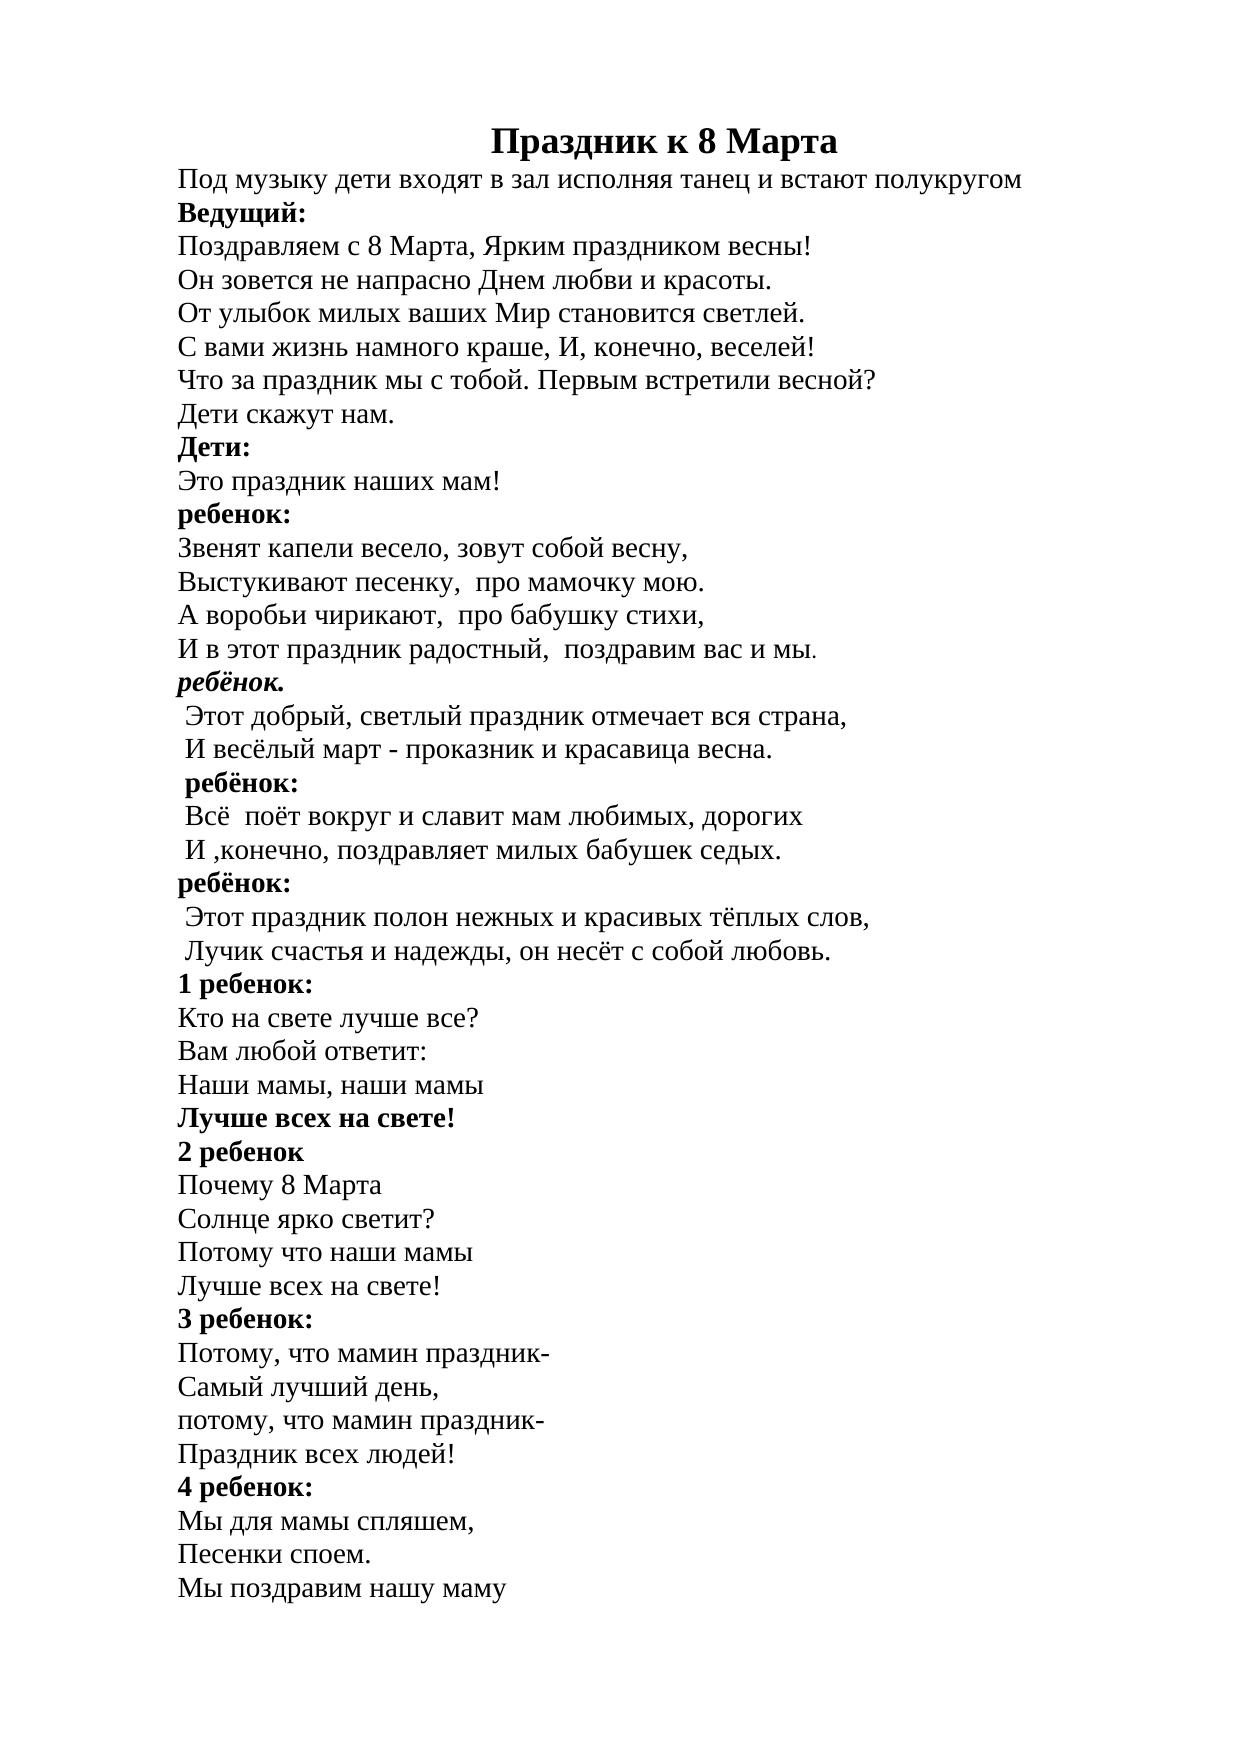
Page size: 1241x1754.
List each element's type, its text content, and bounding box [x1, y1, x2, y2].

text Праздник к 8 Марта [177, 118, 1152, 161]
text Под музыку дети входят в зал исполняя танец и встают полукругом [177, 161, 1152, 195]
text Ведущий: [177, 195, 1152, 228]
text Дети скажут нам. [177, 396, 1152, 429]
text Праздник всех людей! [177, 1436, 1152, 1469]
text Он зовется не напрасно Днем любви и красоты. [177, 262, 1152, 295]
text 4 ребенок: [177, 1469, 1152, 1503]
text Лучше всех на свете! [177, 1100, 1152, 1134]
text Вам любой ответит: [177, 1033, 1152, 1067]
text И весёлый март - проказник и красавица весна. [177, 731, 1152, 765]
text Поздравляем с 8 Марта, Ярким праздником весны! [177, 228, 1152, 262]
text Лучше всех на свете! [177, 1268, 1152, 1302]
text Звенят капели весело, зовут собой весну, [177, 530, 1152, 564]
text Выстукивают песенку, про мамочку мою. [177, 564, 1152, 597]
text Самый лучший день, [177, 1369, 1152, 1402]
text ребенок: [177, 497, 1152, 530]
text ребёнок. [177, 664, 1152, 698]
text Наши мамы, наши мамы [177, 1067, 1152, 1100]
text От улыбок милых ваших Мир становится светлей. [177, 295, 1152, 329]
text Это праздник наших мам! [177, 463, 1152, 497]
text ребёнок: [177, 866, 1152, 899]
text Кто на свете лучше все? [177, 1000, 1152, 1033]
text Этот добрый, светлый праздник отмечает вся страна, [177, 698, 1152, 731]
text Дети: [177, 429, 1152, 463]
text Потому, что мамин праздник- [177, 1335, 1152, 1369]
text Потому что наши мамы [177, 1234, 1152, 1268]
text 2 ребенок [177, 1134, 1152, 1167]
text ребёнок: [177, 765, 1152, 798]
text И ,конечно, поздравляет милых бабушек седых. [177, 832, 1152, 866]
text Песенки споем. [177, 1536, 1152, 1570]
text Всё поёт вокруг и славит мам любимых, дорогих [177, 798, 1152, 832]
text Этот праздник полон нежных и красивых тёплых слов, [177, 899, 1152, 933]
text С вами жизнь намного краше, И, конечно, веселей! [177, 329, 1152, 362]
text 1 ребенок: [177, 966, 1152, 1000]
text Солнце ярко светит? [177, 1201, 1152, 1234]
text Почему 8 Марта [177, 1167, 1152, 1201]
text Мы поздравим нашу маму [177, 1570, 1152, 1603]
text Мы для мамы спляшем, [177, 1503, 1152, 1536]
text И в этот праздник радостный, поздравим вас и мы. [177, 631, 1152, 664]
text потому, что мамин праздник- [177, 1402, 1152, 1436]
text 3 ребенок: [177, 1302, 1152, 1335]
text Что за праздник мы с тобой. Первым встретили весной? [177, 362, 1152, 396]
text А воробьи чирикают, про бабушку стихи, [177, 597, 1152, 631]
text Лучик счастья и надежды, он несёт с собой любовь. [177, 933, 1152, 966]
